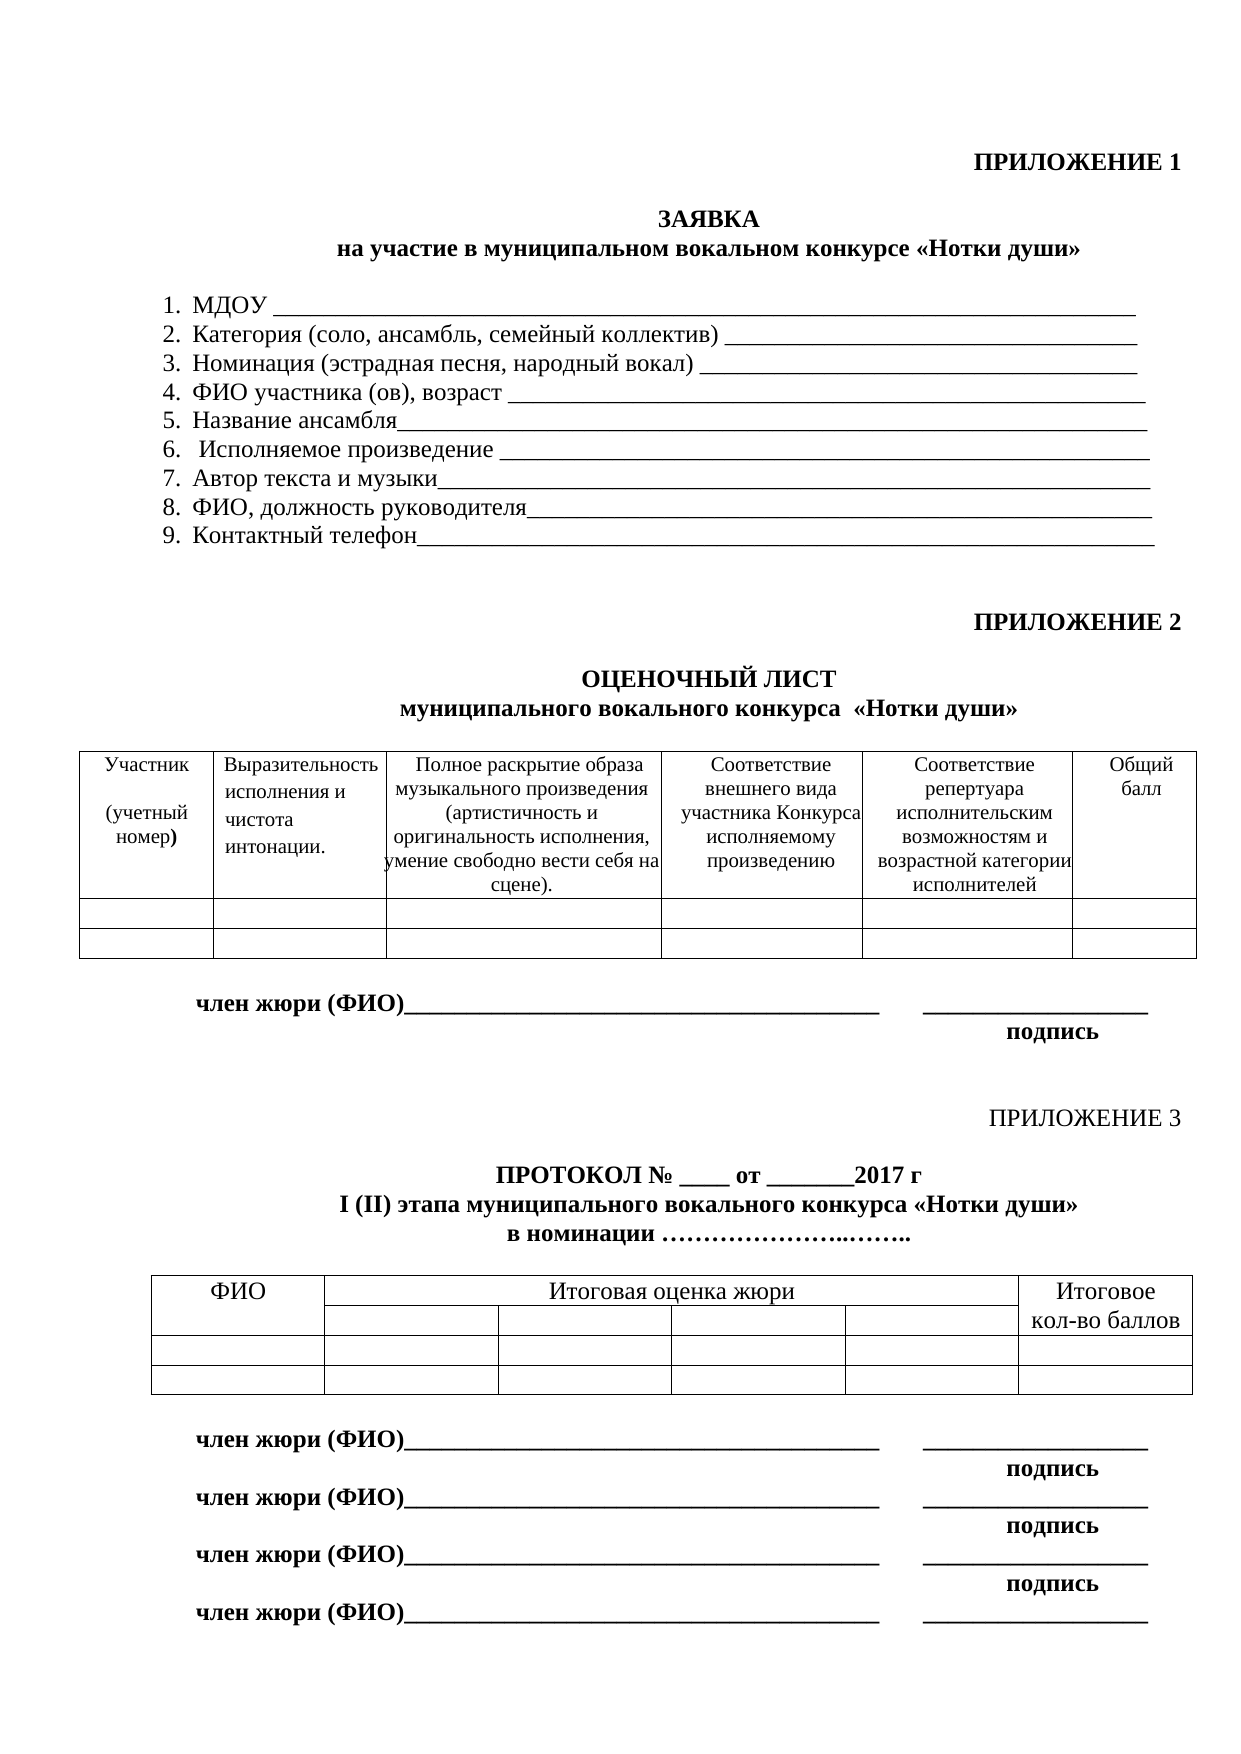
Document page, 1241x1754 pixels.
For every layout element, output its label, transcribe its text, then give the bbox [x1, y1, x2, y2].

list Номинация (эстрадная песня, народный вокал) ___________________________________ [162, 348, 1181, 377]
table_cell [387, 899, 661, 928]
text ПРИЛОЖЕНИЕ 1 [162, 147, 1181, 176]
table_header Итоговая оценка жюри [325, 1276, 1018, 1305]
text член жюри (ФИО)______________________________________ __________________ [162, 1539, 1181, 1568]
table_cell [1073, 899, 1196, 928]
table_cell [499, 1336, 671, 1364]
text подпись [162, 1568, 1181, 1597]
table_cell [846, 1366, 1018, 1394]
table_cell [1073, 929, 1196, 958]
table_cell [80, 929, 213, 958]
table_cell [152, 1336, 324, 1364]
table_header ФИО [152, 1276, 324, 1335]
text член жюри (ФИО)______________________________________ __________________ [162, 1597, 1181, 1625]
text член жюри (ФИО)______________________________________ __________________ [162, 988, 1181, 1016]
text подпись [162, 1510, 1181, 1539]
list Автор текста и музыки_________________________________________________________ [162, 463, 1181, 492]
list ФИО, должность руководителя__________________________________________________ [162, 492, 1181, 521]
table_cell [499, 1366, 671, 1394]
table_cell [662, 929, 862, 958]
text подпись [162, 1453, 1181, 1482]
text ПРИЛОЖЕНИЕ 3 [162, 1103, 1181, 1131]
text I (II) этапа муниципального вокального конкурса «Нотки души» [162, 1189, 1181, 1218]
table_cell [152, 1366, 324, 1394]
list Название ансамбля____________________________________________________________ [162, 406, 1181, 434]
text ПРИЛОЖЕНИЕ 2 [162, 607, 1181, 636]
list Исполняемое произведение ____________________________________________________ [162, 434, 1181, 463]
table_header Соответствие репертуара исполнительским возможностям и возрастной категории исполнителей [863, 752, 1072, 898]
table_cell [325, 1306, 498, 1335]
text муниципального вокального конкурса «Нотки души» [162, 693, 1181, 722]
table_cell [846, 1306, 1018, 1335]
text член жюри (ФИО)______________________________________ __________________ [162, 1424, 1181, 1453]
text в номинации …………………..…….. [162, 1218, 1181, 1246]
table_cell [846, 1336, 1018, 1364]
table_cell [672, 1336, 845, 1364]
table_header Общий балл [1073, 752, 1196, 898]
table_cell [863, 929, 1072, 958]
list ФИО участника (ов), возраст ___________________________________________________ [162, 377, 1181, 406]
table_header Выразительность исполнения и чистота интонации. [214, 752, 386, 898]
table_cell [662, 899, 862, 928]
table_header Соответствие внешнего вида участника Конкурса исполняемому произведению [662, 752, 862, 898]
text ЗАЯВКА [162, 204, 1181, 233]
table_cell [387, 929, 661, 958]
text ОЦЕНОЧНЫЙ ЛИСТ [162, 664, 1181, 693]
list Контактный телефон___________________________________________________________ [162, 521, 1181, 549]
table_cell [499, 1306, 671, 1335]
table_cell [214, 929, 386, 958]
table_cell [863, 899, 1072, 928]
text на участие в муниципальном вокальном конкурсе «Нотки души» [162, 233, 1181, 262]
table_header Итоговое кол-во баллов [1019, 1276, 1192, 1335]
table_cell [325, 1336, 498, 1364]
table_cell [672, 1366, 845, 1394]
text подпись [162, 1016, 1181, 1045]
text ПРОТОКОЛ № ____ от _______2017 г [162, 1160, 1181, 1189]
table_cell [672, 1306, 845, 1335]
list МДОУ _____________________________________________________________________ [162, 291, 1181, 319]
table_cell [1019, 1366, 1192, 1394]
table_header Участник (учетный номер) [80, 752, 213, 898]
list Категория (соло, ансамбль, семейный коллектив) _________________________________ [162, 319, 1181, 348]
table_cell [325, 1366, 498, 1394]
table_cell [1019, 1336, 1192, 1364]
text член жюри (ФИО)______________________________________ __________________ [162, 1482, 1181, 1510]
table_cell [80, 899, 213, 928]
table_cell [214, 899, 386, 928]
table_header Полное раскрытие образа музыкального произведения (артистичность и оригинальность исполнения, умение свободно вести себя на сцене). [387, 752, 661, 898]
